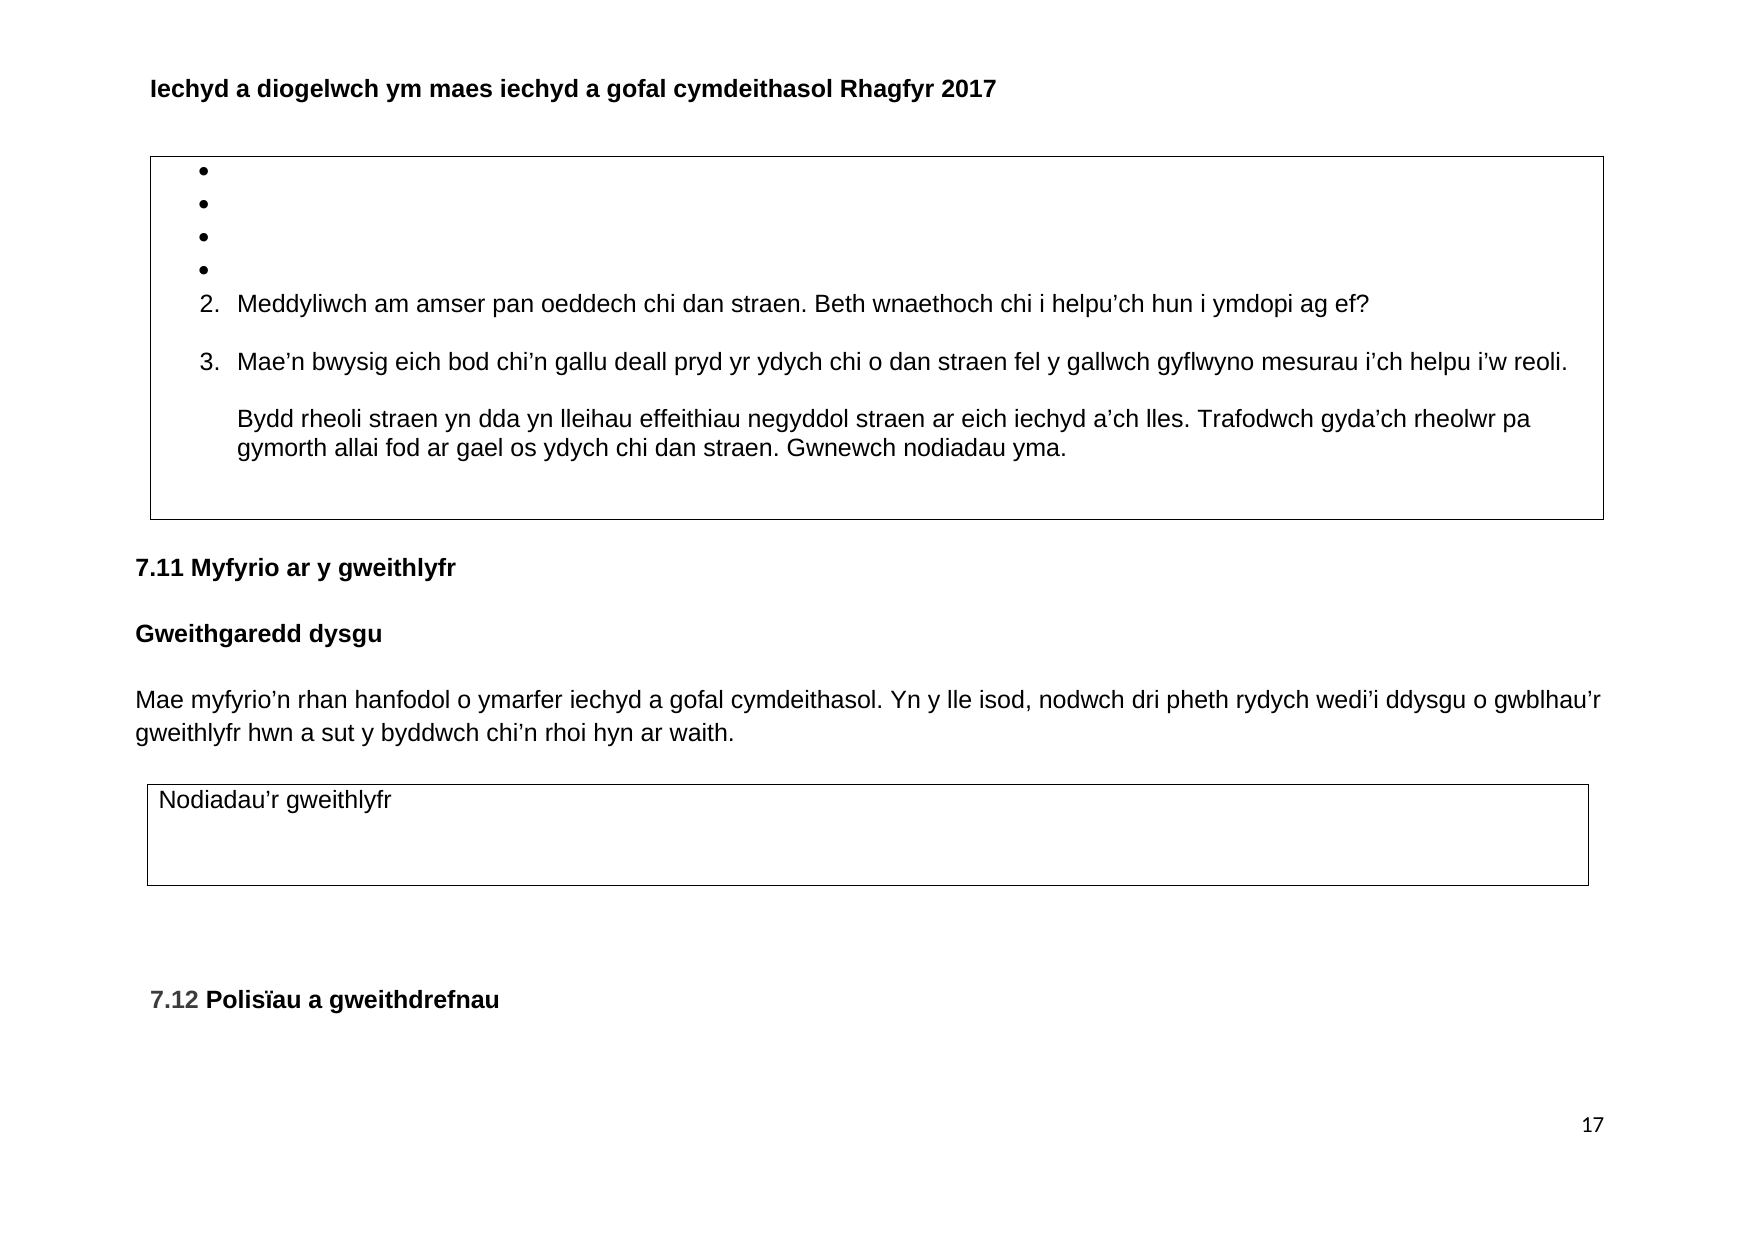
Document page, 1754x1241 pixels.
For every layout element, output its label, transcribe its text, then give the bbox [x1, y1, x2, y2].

text 7.11 Myfyrio ar y gweithlyfr [135, 553, 1604, 582]
text 7.12 Polisïau a gweithdrefnau [150, 984, 1604, 1013]
table_header Nodiadau’r gweithlyfr [148, 785, 1588, 884]
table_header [151, 157, 1603, 519]
text Gweithgaredd dysgu [135, 619, 1604, 648]
text Mae myfyrio’n rhan hanfodol o ymarfer iechyd a gofal cymdeithasol. Yn y lle isod, nodwch dri pheth rydych wedi’i ddysgu o gwblhau’r gweithlyfr hwn a sut y byddwch chi’n rhoi hyn ar waith. [135, 685, 1604, 747]
